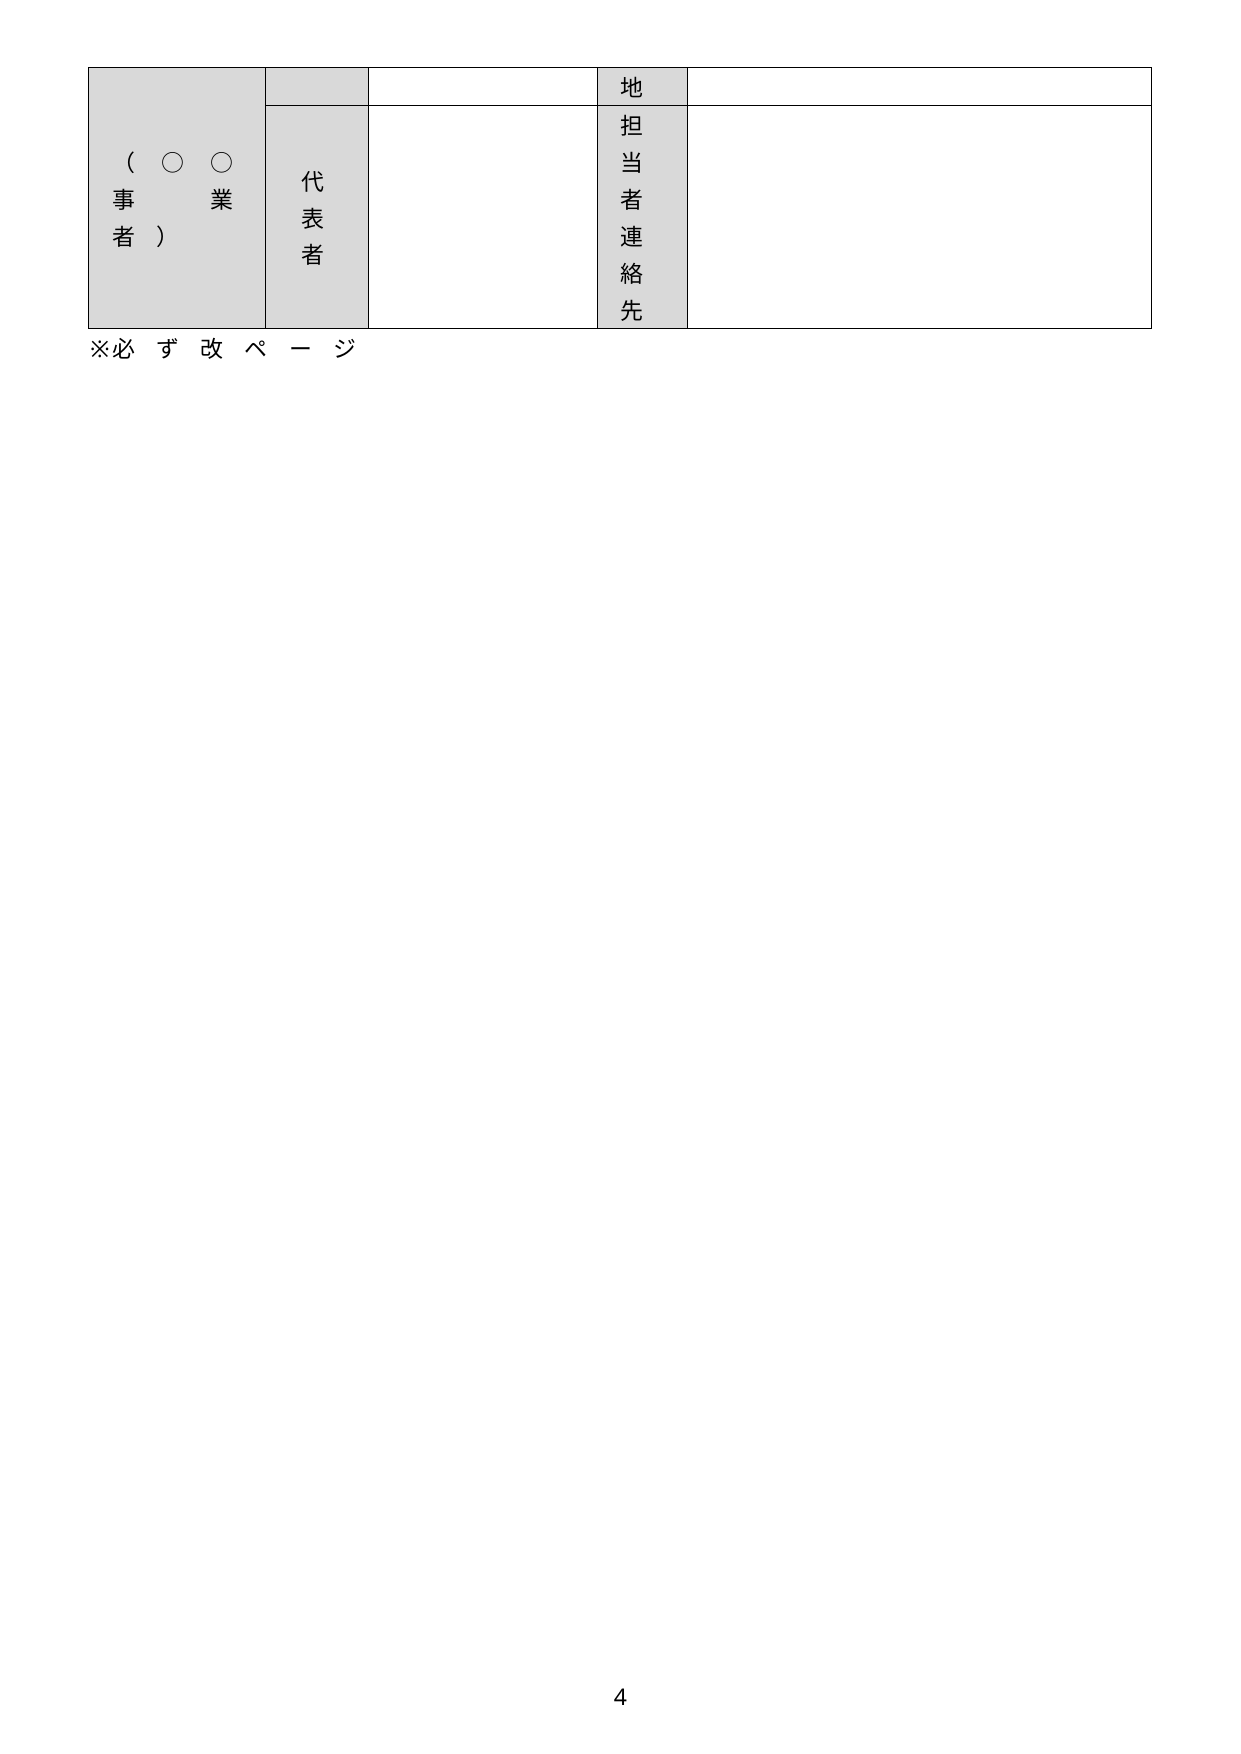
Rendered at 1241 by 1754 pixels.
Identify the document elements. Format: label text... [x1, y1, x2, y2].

table_cell [688, 68, 1151, 105]
table_cell 担当者 連絡先 [598, 106, 687, 328]
table_cell 名 称 [266, 68, 368, 105]
table_cell [688, 106, 1151, 328]
table_cell [369, 68, 597, 105]
text ※必ず改ページ [90, 329, 1150, 366]
table_cell [369, 106, 597, 328]
table_cell 所在地 [598, 68, 687, 105]
table_cell 地域関係者 （○○事業者） [89, 68, 265, 328]
table_cell 代表者 [266, 106, 368, 328]
